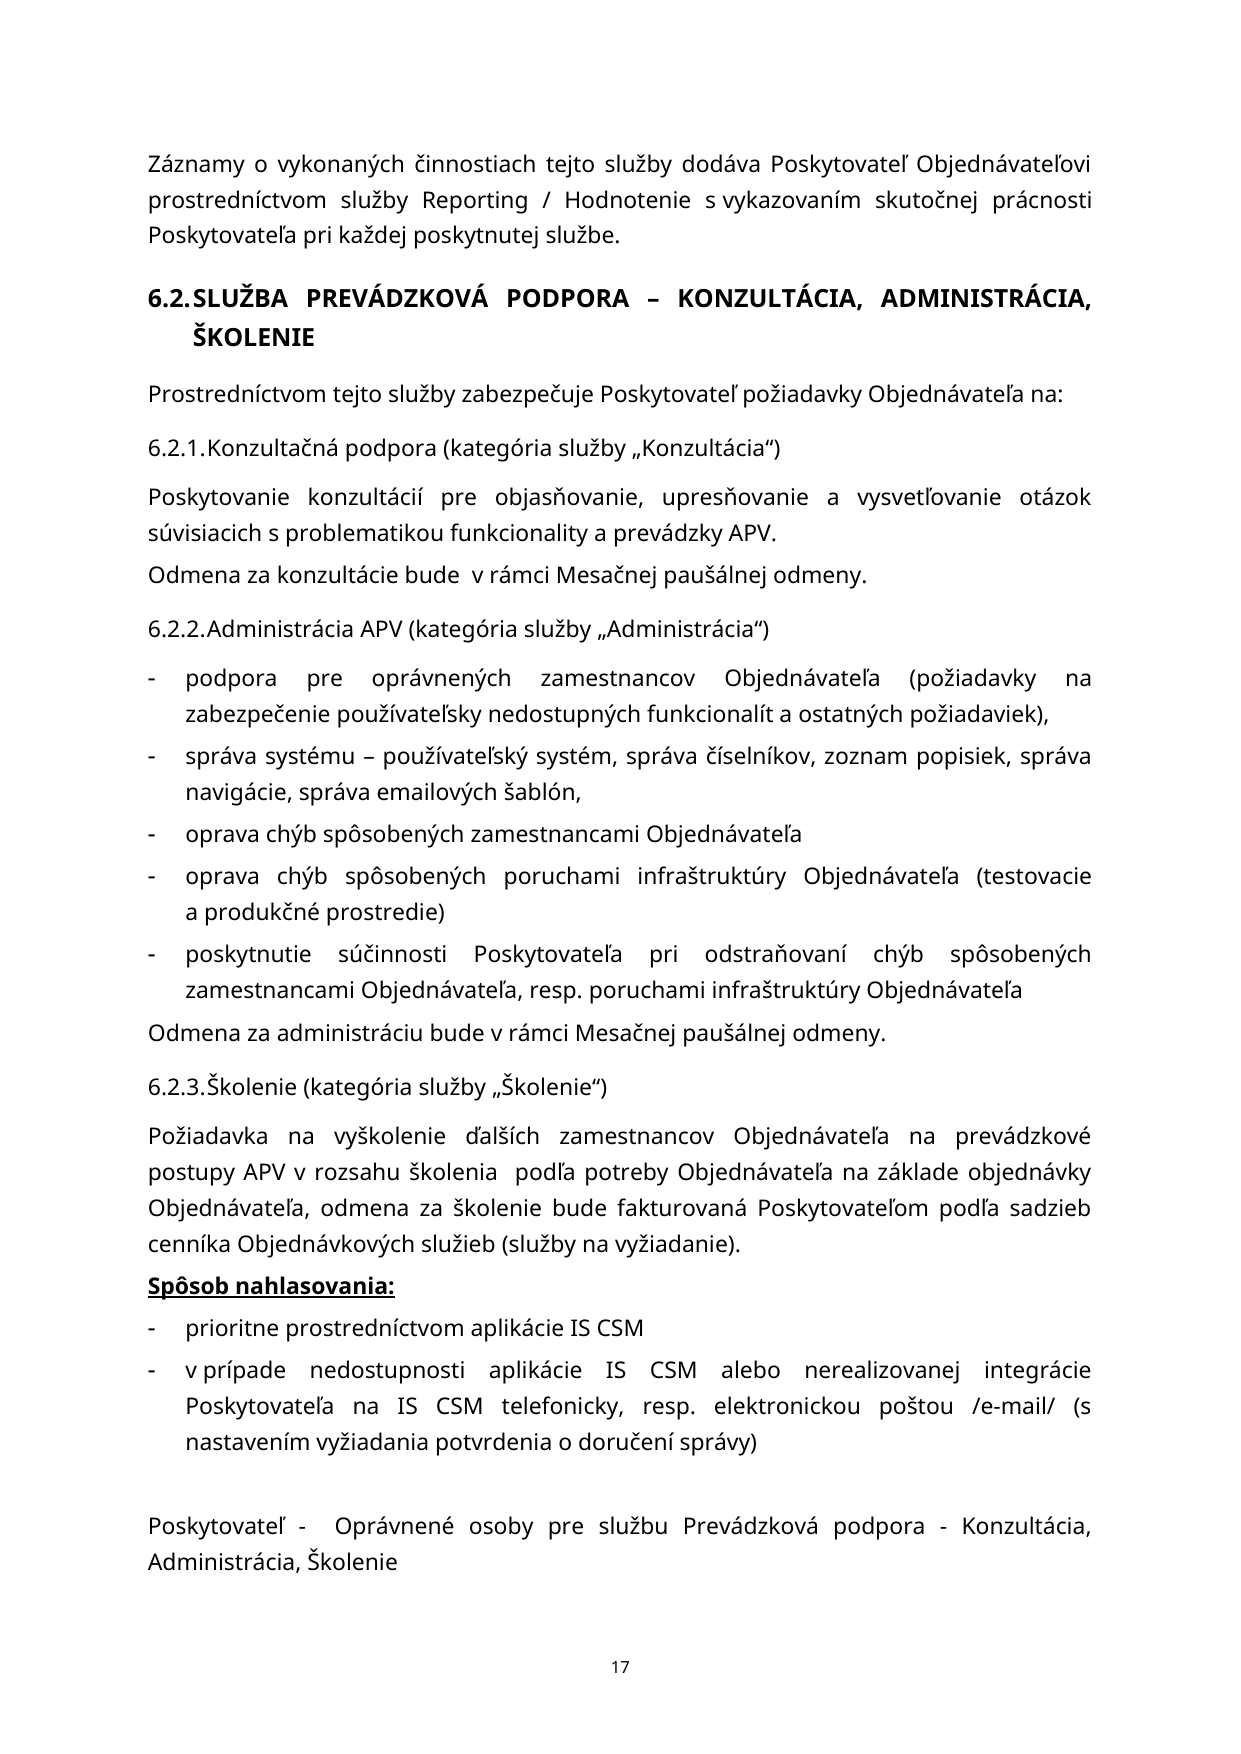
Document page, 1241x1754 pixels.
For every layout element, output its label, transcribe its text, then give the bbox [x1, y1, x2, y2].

text Spôsob nahlasovania: [148, 1270, 1093, 1301]
text oprava chýb spôsobených poruchami infraštruktúry Objednávateľa (testovacie a produkčné prostredie) [148, 860, 1093, 927]
text Poskytovateľ - Oprávnené osoby pre službu Prevádzková podpora - Konzultácia, Administrácia, Školenie [148, 1510, 1093, 1577]
text Prostredníctvom tejto služby zabezpečuje Poskytovateľ požiadavky Objednávateľa na: [148, 377, 1093, 409]
text v prípade nedostupnosti aplikácie IS CSM alebo nerealizovanej integrácie Poskytovateľa na IS CSM telefonicky, resp. elektronickou poštou /e-mail/ (s nastavením vyžiadania potvrdenia o doručení správy) [148, 1354, 1093, 1457]
text Poskytovanie konzultácií pre objasňovanie, upresňovanie a vysvetľovanie otázok súvisiacich s problematikou funkcionality a prevádzky APV. [148, 481, 1093, 548]
text Odmena za konzultácie bude v rámci Mesačnej paušálnej odmeny. [148, 559, 1093, 590]
text oprava chýb spôsobených zamestnancami Objednávateľa [148, 818, 1093, 849]
subtitle Služba Prevádzková podpora – Konzultácia, Administrácia, Školenie [148, 280, 1093, 354]
subtitle Konzultačná podpora (kategória služby „Konzultácia“) [148, 432, 1093, 463]
text prioritne prostredníctvom aplikácie IS CSM [148, 1312, 1093, 1343]
subtitle Administrácia APV (kategória služby „Administrácia“) [148, 613, 1093, 645]
text Požiadavka na vyškolenie ďalších zamestnancov Objednávateľa na prevádzkové postupy APV v rozsahu školenia podľa potreby Objednávateľa na základe objednávky Objednávateľa, odmena za školenie bude fakturovaná Poskytovateľom podľa sadzieb cenníka Objednávkových služieb (služby na vyžiadanie). [148, 1120, 1093, 1259]
text podpora pre oprávnených zamestnancov Objednávateľa (požiadavky na zabezpečenie používateľsky nedostupných funkcionalít a ostatných požiadaviek), [148, 662, 1093, 729]
text Odmena za administráciu bude v rámci Mesačnej paušálnej odmeny. [148, 1017, 1093, 1048]
subtitle Školenie (kategória služby „Školenie“) [148, 1071, 1093, 1102]
text poskytnutie súčinnosti Poskytovateľa pri odstraňovaní chýb spôsobených zamestnancami Objednávateľa, resp. poruchami infraštruktúry Objednávateľa [148, 938, 1093, 1006]
text správa systému – používateľský systém, správa číselníkov, zoznam popisiek, správa navigácie, správa emailových šablón, [148, 740, 1093, 807]
text Záznamy o vykonaných činnostiach tejto služby dodáva Poskytovateľ Objednávateľovi prostredníctvom služby Reporting / Hodnotenie s vykazovaním skutočnej prácnosti Poskytovateľa pri každej poskytnutej službe. [148, 148, 1093, 251]
